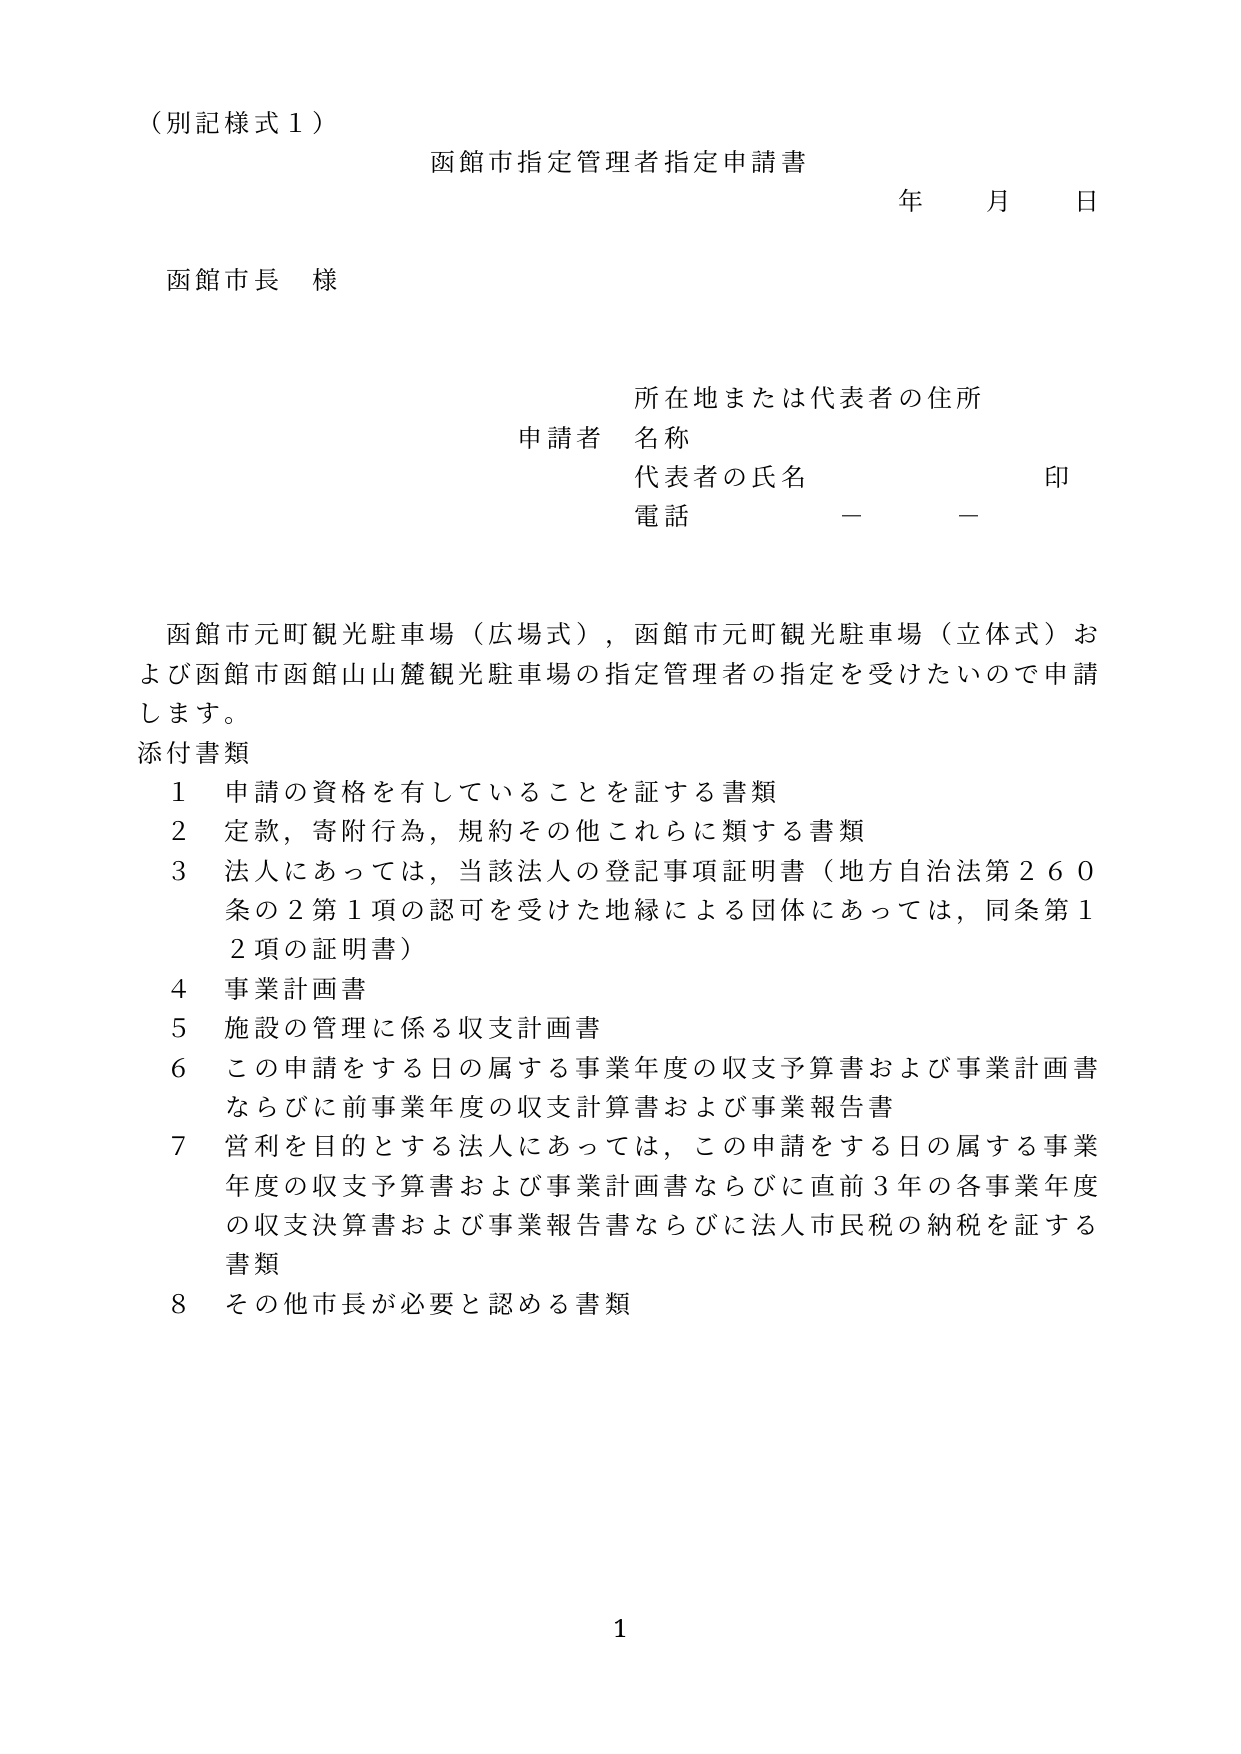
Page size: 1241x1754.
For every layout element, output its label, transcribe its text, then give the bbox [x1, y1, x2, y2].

text 所在地または代表者の住所 [490, 377, 1103, 417]
text ２ 定款，寄附行為，規約その他これらに類する書類 [137, 810, 1103, 850]
text 代表者の氏名 印 [490, 456, 1103, 495]
text 電話 － － [490, 495, 1103, 535]
text 年 月 日 [137, 180, 1103, 220]
text ３ 法人にあっては，当該法人の登記事項証明書（地方自治法第２６０条の２第１項の認可を受けた地縁による団体にあっては，同条第１２項の証明書） [137, 850, 1103, 968]
text ６ この申請をする日の属する事業年度の収支予算書および事業計画書ならびに前事業年度の収支計算書および事業報告書 [137, 1047, 1103, 1125]
text 函館市指定管理者指定申請書 [137, 141, 1103, 180]
text ７ 営利を目的とする法人にあっては，この申請をする日の属する事業年度の収支予算書および事業計画書ならびに直前３年の各事業年度の収支決算書および事業報告書ならびに法人市民税の納税を証する書類 [137, 1125, 1103, 1283]
text 函館市長 様 [137, 259, 1103, 298]
text ５ 施設の管理に係る収支計画書 [137, 1007, 1103, 1047]
text 添付書類 [137, 732, 1103, 771]
text 申請者 名称 [490, 417, 1103, 456]
text １ 申請の資格を有していることを証する書類 [137, 771, 1103, 810]
text 函館市元町観光駐車場（広場式），函館市元町観光駐車場（立体式）および函館市函館山山麓観光駐車場の指定管理者の指定を受けたいので申請します。 [137, 613, 1103, 732]
text （別記様式１） [137, 102, 1103, 141]
text ４ 事業計画書 [137, 968, 1103, 1007]
text ８ その他市長が必要と認める書類 [137, 1283, 1103, 1322]
